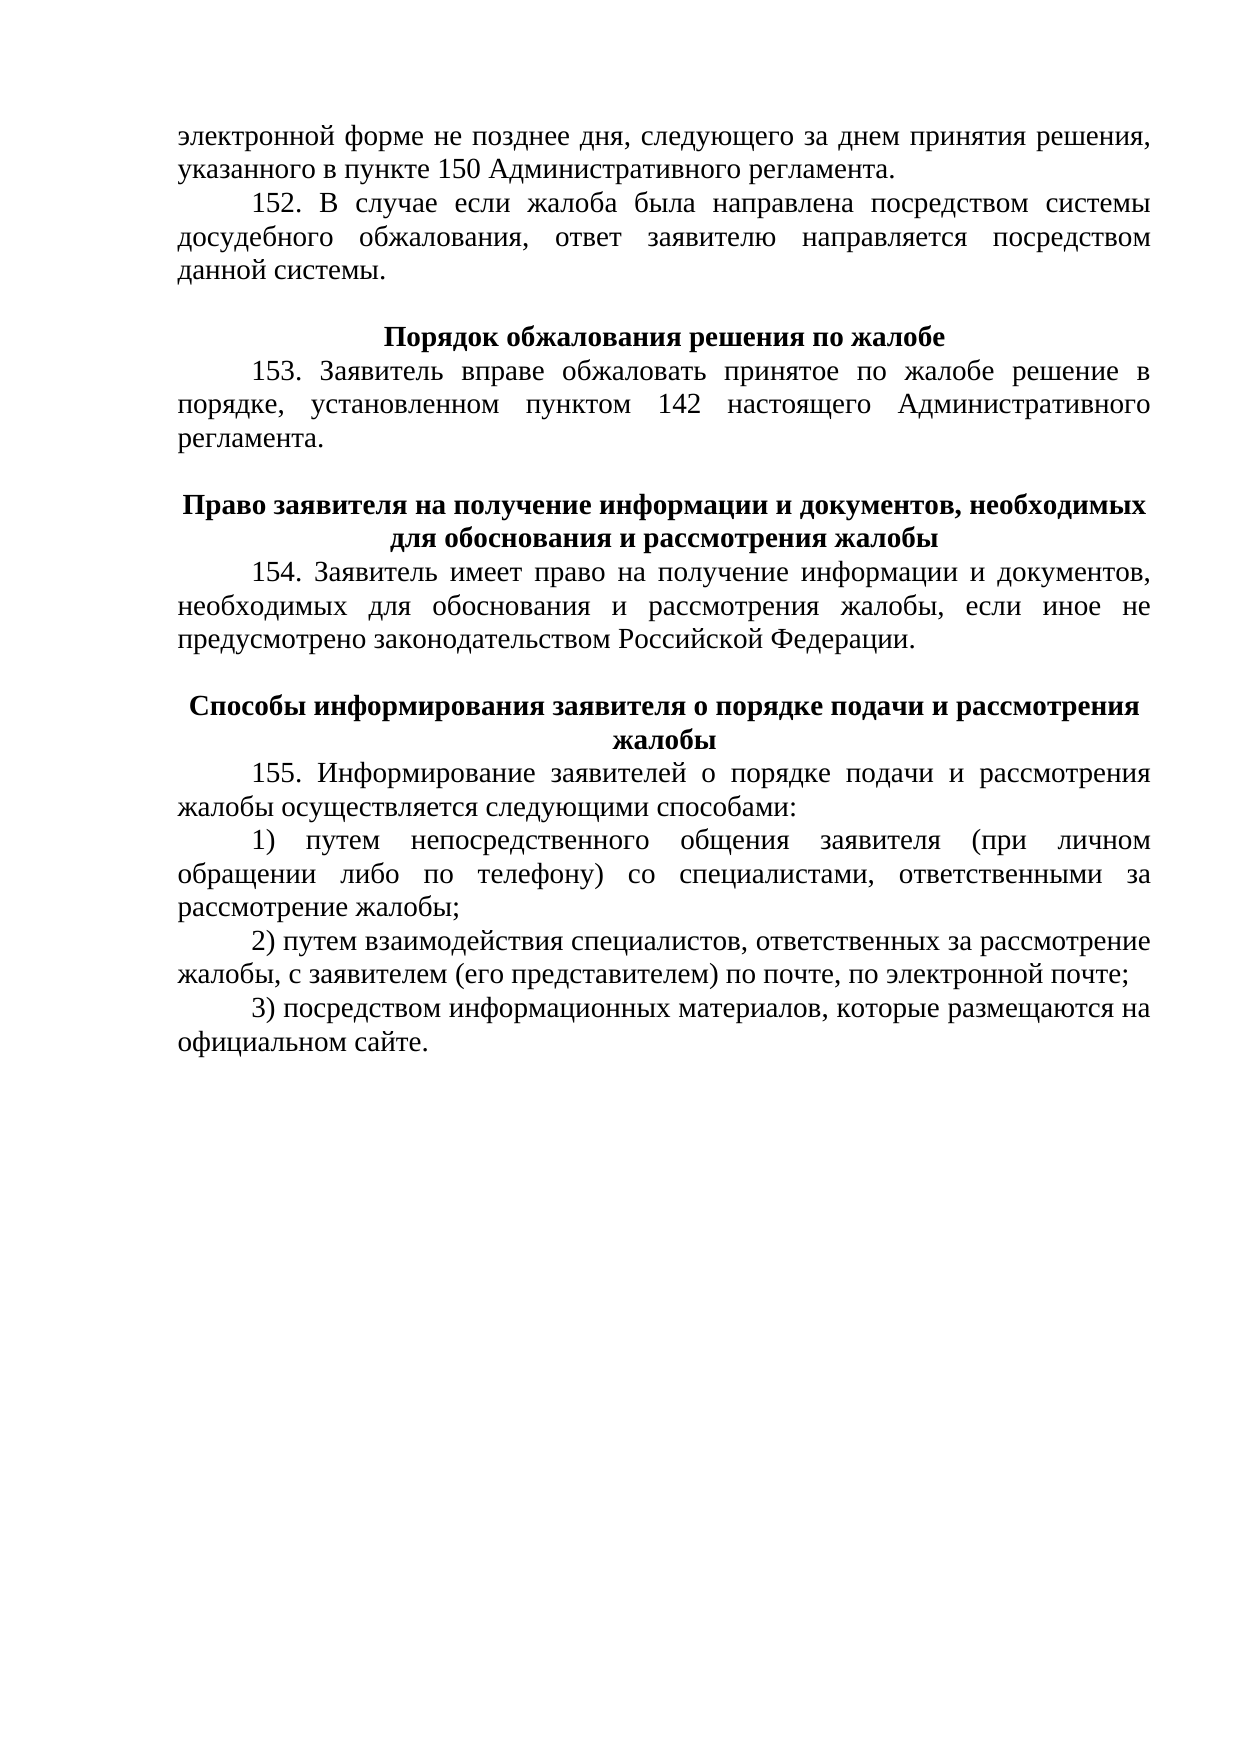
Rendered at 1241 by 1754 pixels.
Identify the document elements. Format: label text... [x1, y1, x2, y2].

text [177, 118, 1152, 185]
text 152. В случае если жалоба была направлена посредством системы досудебного обжалования, ответ заявителю направляется посредством данной системы. [177, 185, 1152, 286]
text 2) путем взаимодействия специалистов, ответственных за рассмотрение жалобы, с заявителем (его представителем) по почте, по электронной почте; [177, 923, 1152, 990]
text 154. Заявитель имеет право на получение информации и документов, необходимых для обоснования и рассмотрения жалобы, если иное не предусмотрено законодательством Российской Федерации. [177, 554, 1152, 655]
text 1) путем непосредственного общения заявителя (при личном обращении либо по телефону) со специалистами, ответственными за рассмотрение жалобы; [177, 822, 1152, 923]
text Право заявителя на получение информации и документов, необходимых для обоснования и рассмотрения жалобы [177, 487, 1152, 554]
text 155. Информирование заявителей о порядке подачи и рассмотрения жалобы осуществляется следующими способами: [177, 755, 1152, 822]
text Способы информирования заявителя о порядке подачи и рассмотрения жалобы [177, 688, 1152, 755]
text Порядок обжалования решения по жалобе [177, 319, 1152, 353]
text 153. Заявитель вправе обжаловать принятое по жалобе решение в порядке, установленном пунктом 142 настоящего Административного регламента. [177, 353, 1152, 453]
text 3) посредством информационных материалов, которые размещаются на официальном сайте. [177, 990, 1152, 1057]
